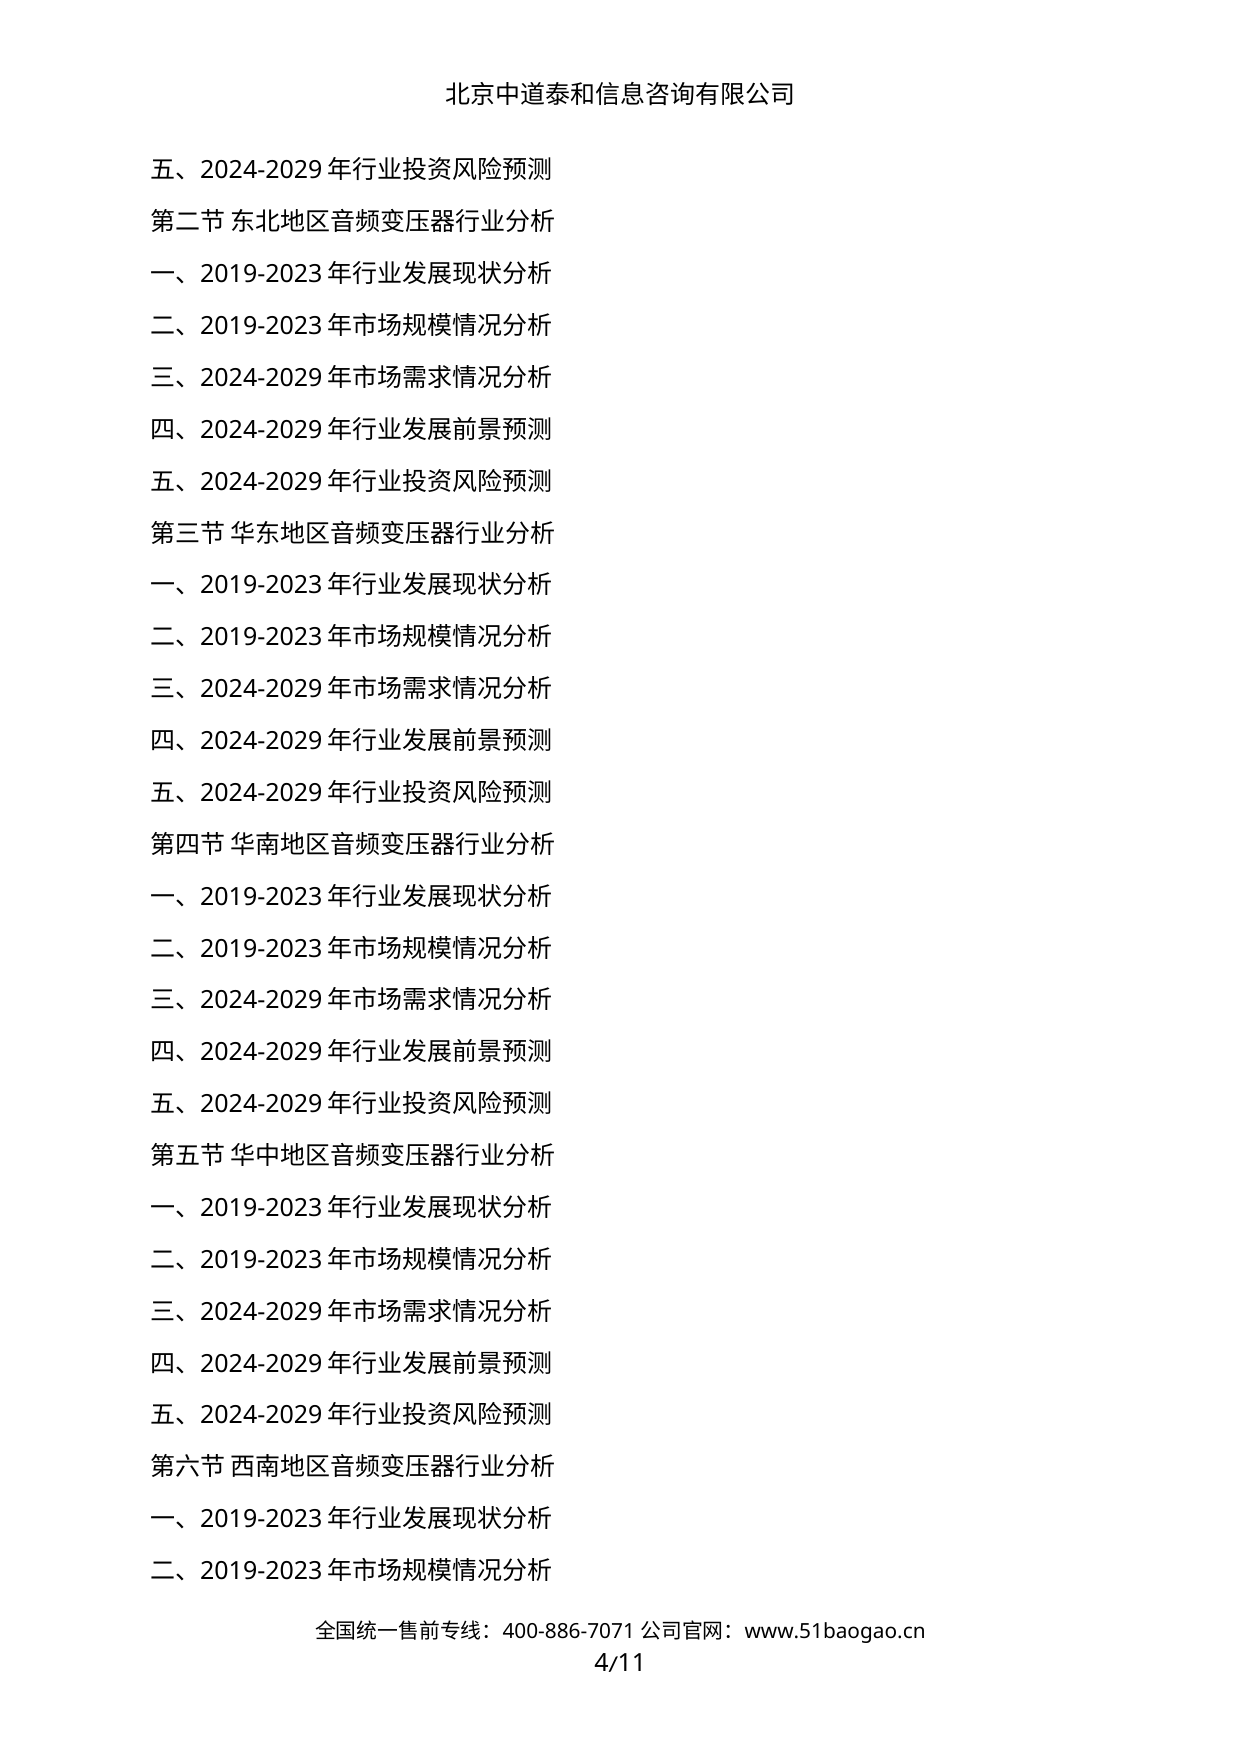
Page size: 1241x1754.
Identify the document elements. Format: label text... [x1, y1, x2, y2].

text 三、2024-2029年市场需求情况分析 [150, 980, 1090, 1016]
text 第六节 西南地区音频变压器行业分析 [150, 1447, 1090, 1483]
text 一、2019-2023年行业发展现状分析 [150, 1499, 1090, 1535]
text 四、2024-2029年行业发展前景预测 [150, 721, 1090, 757]
text 第四节 华南地区音频变压器行业分析 [150, 824, 1090, 861]
text 一、2019-2023年行业发展现状分析 [150, 876, 1090, 912]
text 五、2024-2029年行业投资风险预测 [150, 150, 1090, 186]
text 四、2024-2029年行业发展前景预测 [150, 1343, 1090, 1379]
text 五、2024-2029年行业投资风险预测 [150, 772, 1090, 809]
text 五、2024-2029年行业投资风险预测 [150, 1084, 1090, 1120]
text 第二节 东北地区音频变压器行业分析 [150, 202, 1090, 238]
text 二、2019-2023年市场规模情况分析 [150, 1239, 1090, 1276]
text 三、2024-2029年市场需求情况分析 [150, 357, 1090, 394]
text 二、2019-2023年市场规模情况分析 [150, 1551, 1090, 1587]
text 一、2019-2023年行业发展现状分析 [150, 254, 1090, 290]
text 三、2024-2029年市场需求情况分析 [150, 669, 1090, 705]
text 一、2019-2023年行业发展现状分析 [150, 565, 1090, 601]
text 第五节 华中地区音频变压器行业分析 [150, 1136, 1090, 1172]
text 四、2024-2029年行业发展前景预测 [150, 1032, 1090, 1068]
text 四、2024-2029年行业发展前景预测 [150, 409, 1090, 446]
text 第三节 华东地区音频变压器行业分析 [150, 513, 1090, 549]
text 二、2019-2023年市场规模情况分析 [150, 617, 1090, 653]
text 二、2019-2023年市场规模情况分析 [150, 306, 1090, 342]
text 五、2024-2029年行业投资风险预测 [150, 1395, 1090, 1431]
text 五、2024-2029年行业投资风险预测 [150, 461, 1090, 497]
text 二、2019-2023年市场规模情况分析 [150, 928, 1090, 964]
text 三、2024-2029年市场需求情况分析 [150, 1291, 1090, 1327]
text 一、2019-2023年行业发展现状分析 [150, 1187, 1090, 1224]
